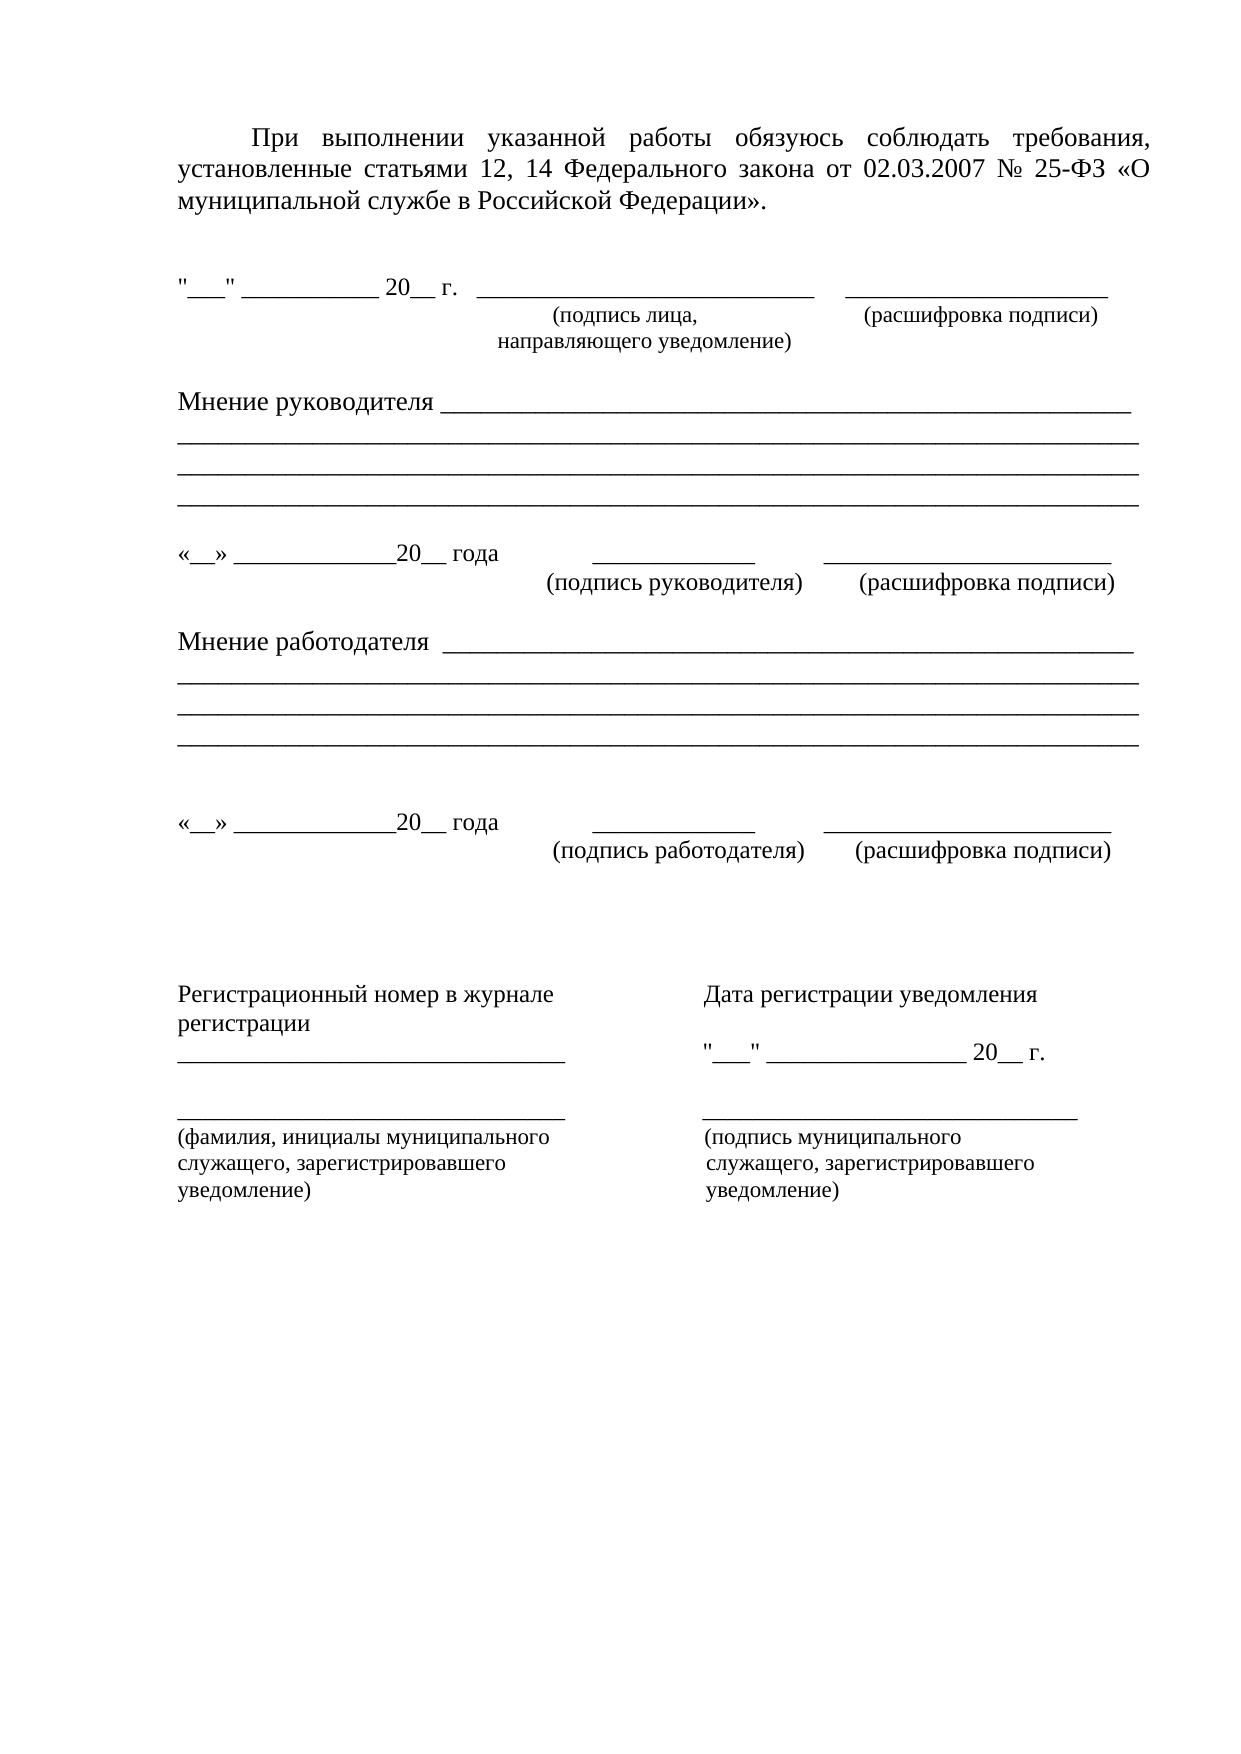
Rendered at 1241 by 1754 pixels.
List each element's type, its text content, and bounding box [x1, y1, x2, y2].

text (подпись работодателя) (расшифровка подписи) [177, 835, 1152, 864]
text (фамилия, инициалы муниципального (подпись муниципального [177, 1123, 1152, 1149]
text регистрации [177, 1008, 1152, 1037]
text (подпись лица, (расшифровка подписи) [177, 301, 1152, 327]
text _______________________________ ______________________________ [177, 1094, 1152, 1123]
text уведомление) уведомление) [177, 1176, 1152, 1202]
text "___" ___________ 20__ г. ___________________________ _____________________ [177, 272, 1152, 301]
text (подпись руководителя) (расшифровка подписи) [177, 567, 1152, 596]
text Мнение руководителя ___________________________________________________ [177, 385, 1152, 416]
text направляющего уведомление) [177, 327, 1152, 354]
text служащего, зарегистрировавшего служащего, зарегистрировавшего [177, 1149, 1152, 1176]
text Мнение работодателя ___________________________________________________ [177, 624, 1152, 656]
text Регистрационный номер в журнале Дата регистрации уведомления [177, 979, 1152, 1008]
text При выполнении указанной работы обязуюсь соблюдать требования, установленные статьями 12, 14 Федерального закона от 02.03.2007 № 25-ФЗ «О муниципальной службе в Российской Федерации». [177, 121, 1152, 215]
text «__» _____________20__ года _____________ _______________________ [177, 538, 1152, 567]
text _____________________________________________________________________________________________________________________________________________________________________________________________________________________ [177, 416, 1152, 509]
text _______________________________ "___" ________________ 20__ г. [177, 1037, 1152, 1065]
text _____________________________________________________________________________________________________________________________________________________________________________________________________________________ [177, 656, 1152, 749]
text «__» _____________20__ года _____________ _______________________ [177, 807, 1152, 835]
